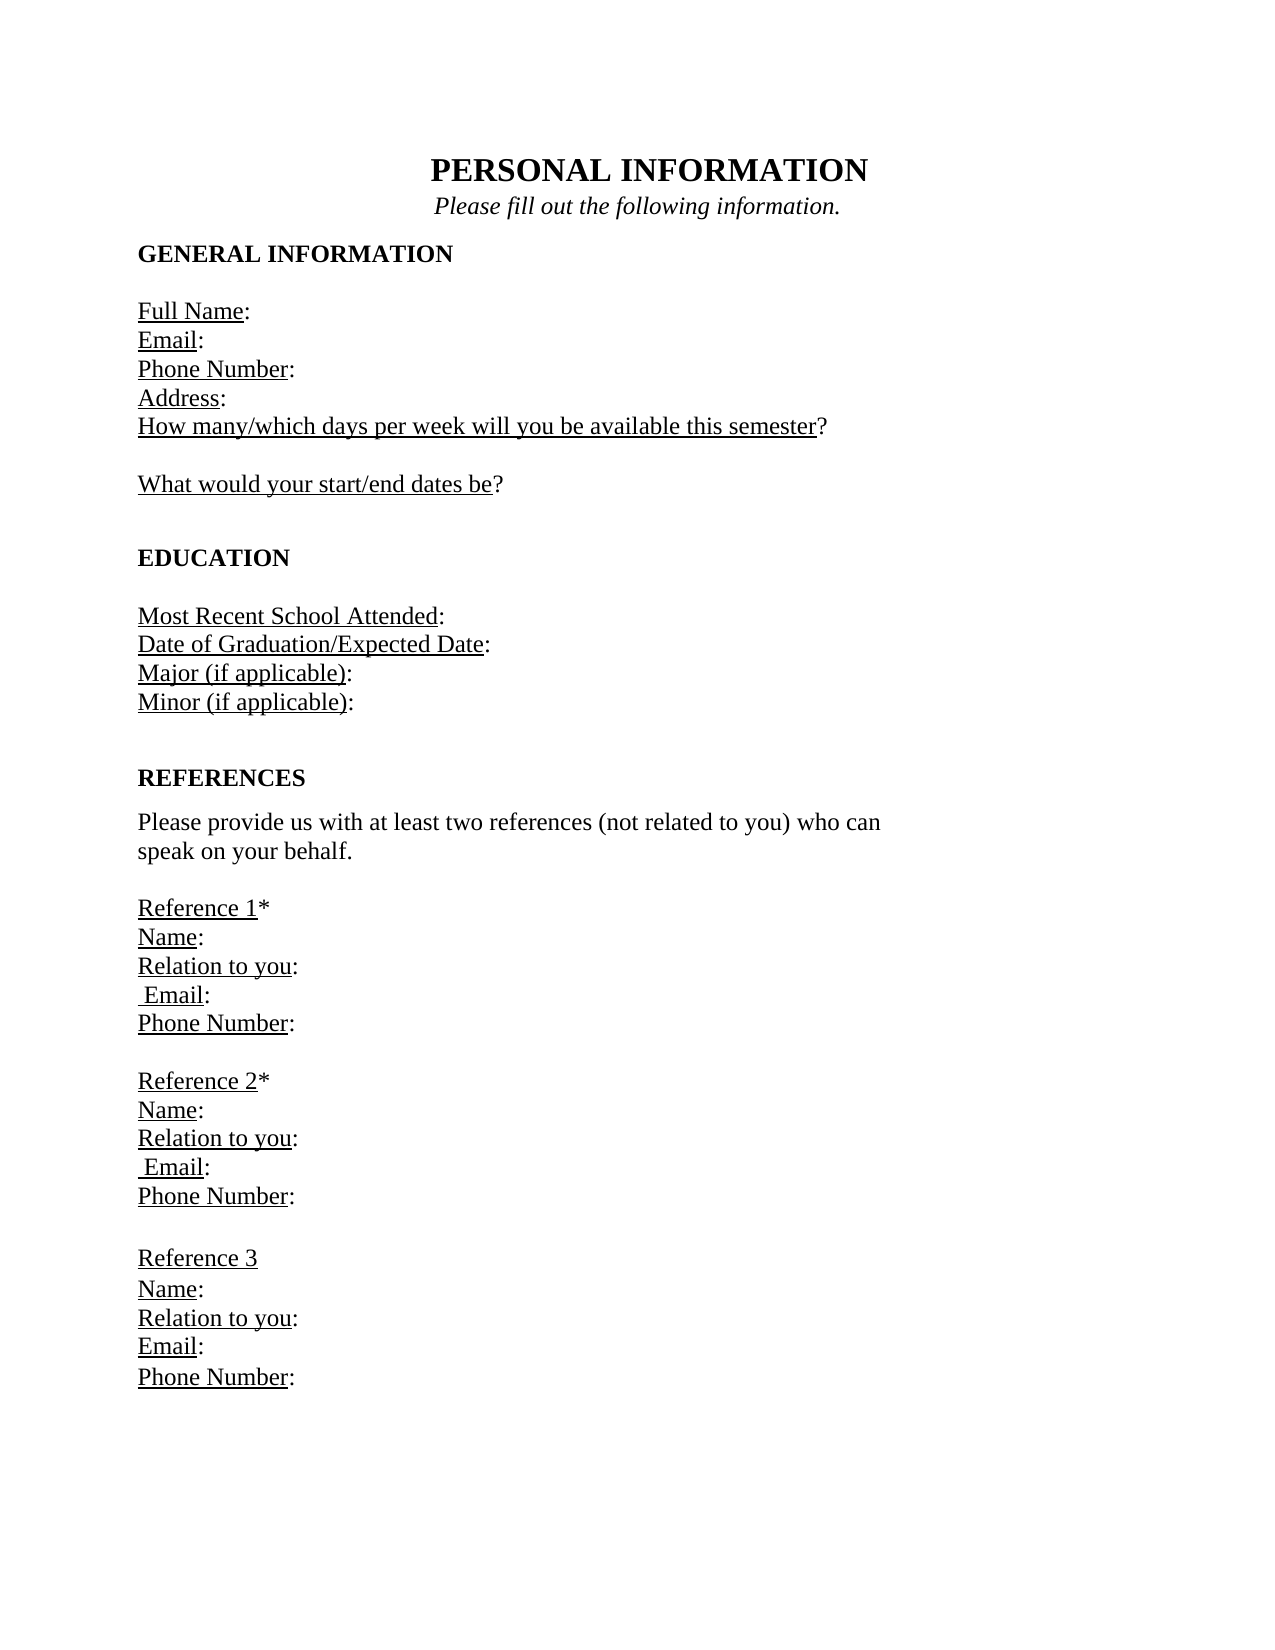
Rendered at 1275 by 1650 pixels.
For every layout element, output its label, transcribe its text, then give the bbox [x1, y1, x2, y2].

text Email: Phone Number: [137, 325, 1096, 383]
text Most Recent School Attended: Date of Graduation/Expected Date: Major (if applicable): Minor (if applicable): [137, 601, 1096, 744]
text Phone Number: [137, 1181, 918, 1210]
text What would your start/end dates be? [137, 469, 1096, 498]
text Name: Relation to you: Email: [137, 1274, 1096, 1360]
text How many/which days per week will you be available this semester? [137, 411, 1096, 440]
text Relation to you: [137, 1123, 918, 1152]
text Relation to you: [137, 951, 918, 980]
text Please fill out the following information. [434, 191, 1096, 220]
text Phone Number: [137, 1008, 918, 1066]
text Please provide us with at least two references (not related to you) who can speak on your behalf. [137, 807, 918, 865]
text Reference 2* [137, 1066, 918, 1095]
text Phone Number: [137, 1362, 1096, 1391]
text Name: [137, 922, 918, 951]
text Address: [137, 383, 1096, 411]
subtitle GENERAL INFORMATION [137, 239, 1096, 268]
text Email: [137, 1152, 918, 1181]
text Reference 3 [137, 1225, 918, 1272]
text Email: [137, 980, 918, 1008]
text PERSONAL INFORMATION [430, 150, 1096, 188]
text Reference 1* [137, 893, 918, 922]
text Full Name: [137, 296, 1096, 325]
subtitle REFERENCES [137, 763, 1096, 792]
subtitle EDUCATION [137, 514, 1096, 601]
text Name: [137, 1095, 918, 1123]
